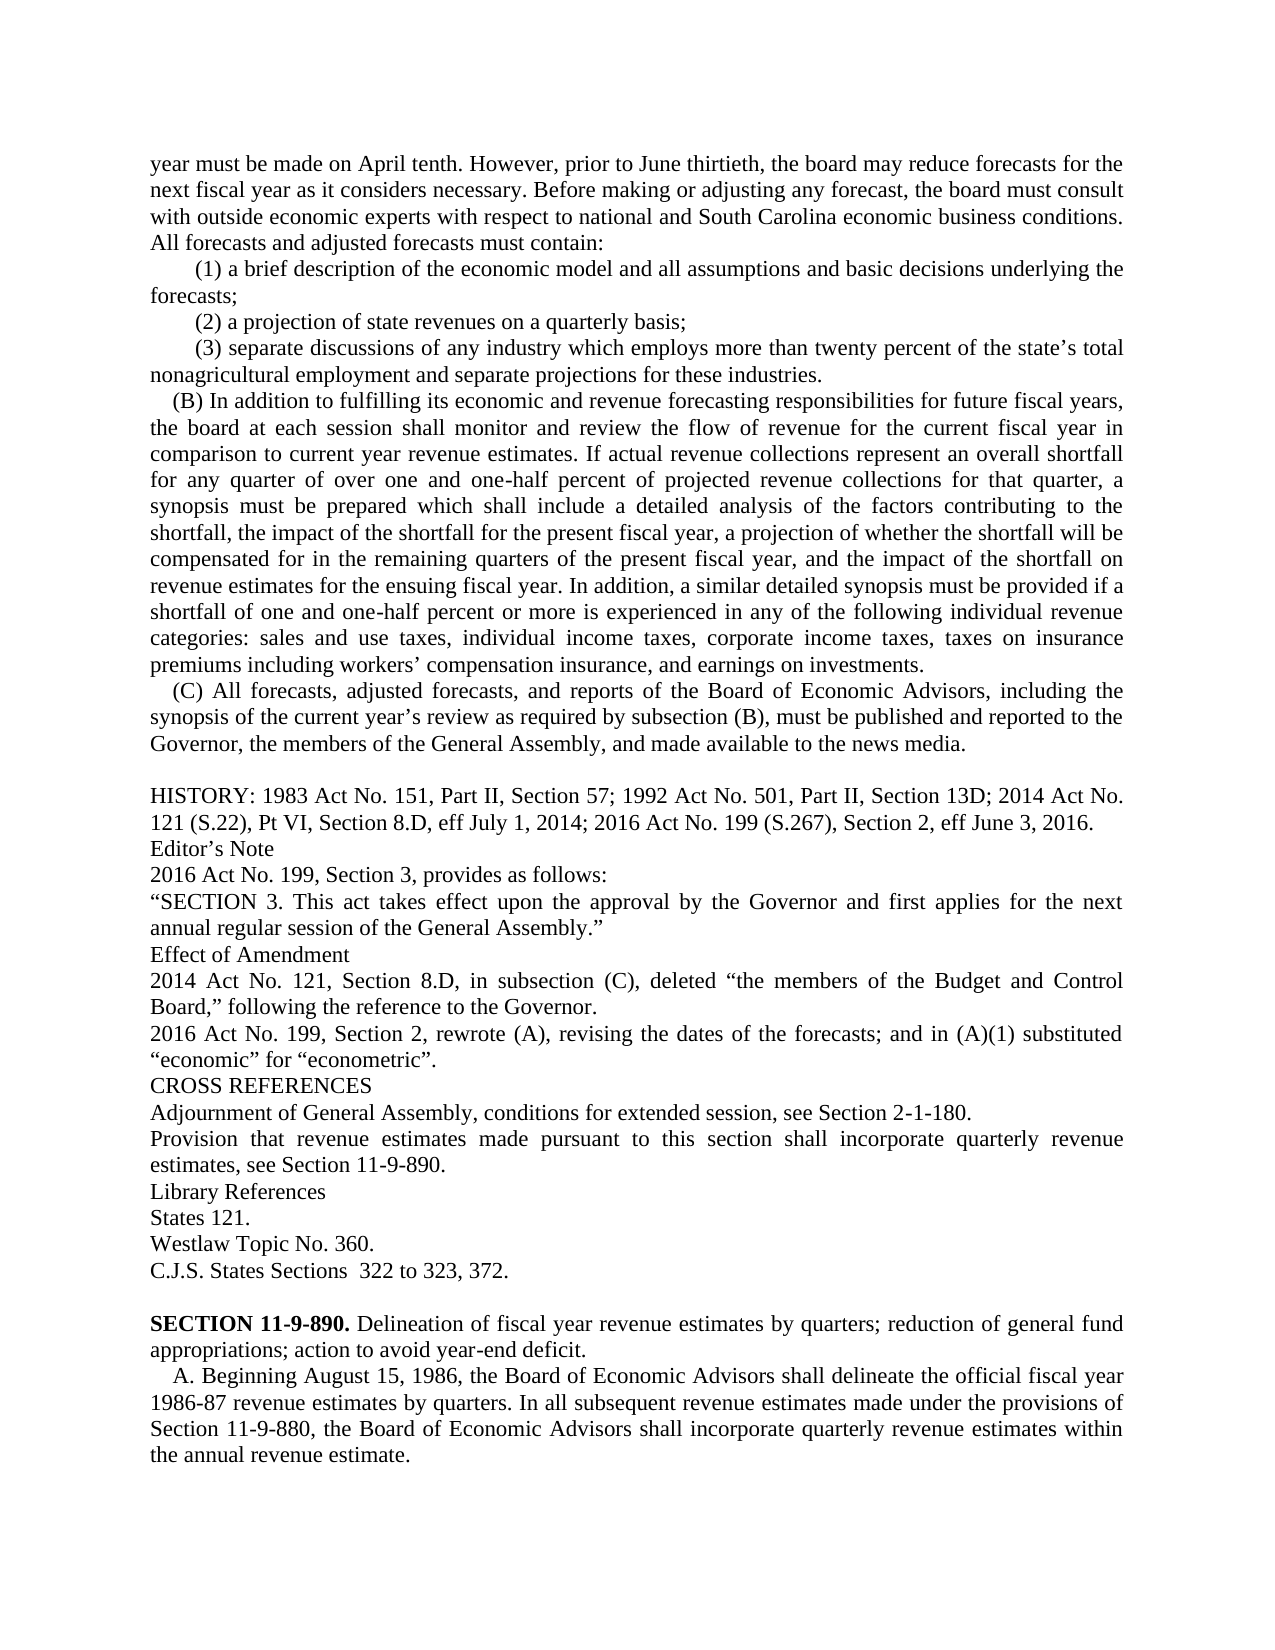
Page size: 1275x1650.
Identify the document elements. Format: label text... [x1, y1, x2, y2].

text CROSS REFERENCES [150, 1072, 1125, 1099]
text (3) separate discussions of any industry which employs more than twenty percent of the state’s total nonagricultural employment and separate projections for these industries. [150, 334, 1125, 387]
text C.J.S. States Sections 322 to 323, 372. [150, 1257, 1125, 1283]
text “SECTION 3. This act takes effect upon the approval by the Governor and first applies for the next annual regular session of the General Assembly.” [150, 888, 1125, 941]
text Westlaw Topic No. 360. [150, 1231, 1125, 1257]
text Editor’s Note [150, 835, 1125, 862]
text Provision that revenue estimates made pursuant to this section shall incorporate quarterly revenue estimates, see Section 11-9-890. [150, 1125, 1125, 1178]
text 2016 Act No. 199, Section 2, rewrote (A), revising the dates of the forecasts; and in (A)(1) substituted “economic” for “econometric”. [150, 1020, 1125, 1072]
text Effect of Amendment [150, 941, 1125, 967]
text HISTORY: 1983 Act No. 151, Part II, Section 57; 1992 Act No. 501, Part II, Section 13D; 2014 Act No. 121 (S.22), Pt VI, Section 8.D, eff July 1, 2014; 2016 Act No. 199 (S.267), Section 2, eff June 3, 2016. [150, 782, 1125, 835]
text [150, 150, 1125, 255]
text Library References [150, 1178, 1125, 1204]
text (B) In addition to fulfilling its economic and revenue forecasting responsibilities for future fiscal years, the board at each session shall monitor and review the flow of revenue for the current fiscal year in comparison to current year revenue estimates. If actual revenue collections represent an overall shortfall for any quarter of over one and one-half percent of projected revenue collections for that quarter, a synopsis must be prepared which shall include a detailed analysis of the factors contributing to the shortfall, the impact of the shortfall for the present fiscal year, a projection of whether the shortfall will be compensated for in the remaining quarters of the present fiscal year, and the impact of the shortfall on revenue estimates for the ensuing fiscal year. In addition, a similar detailed synopsis must be provided if a shortfall of one and one-half percent or more is experienced in any of the following individual revenue categories: sales and use taxes, individual income taxes, corporate income taxes, taxes on insurance premiums including workers’ compensation insurance, and earnings on investments. [150, 387, 1125, 677]
text 2014 Act No. 121, Section 8.D, in subsection (C), deleted “the members of the Budget and Control Board,” following the reference to the Governor. [150, 967, 1125, 1020]
text (C) All forecasts, adjusted forecasts, and reports of the Board of Economic Advisors, including the synopsis of the current year’s review as required by subsection (B), must be published and reported to the Governor, the members of the General Assembly, and made available to the news media. [150, 677, 1125, 756]
text A. Beginning August 15, 1986, the Board of Economic Advisors shall delineate the official fiscal year 1986-87 revenue estimates by quarters. In all subsequent revenue estimates made under the provisions of Section 11-9-880, the Board of Economic Advisors shall incorporate quarterly revenue estimates within the annual revenue estimate. [150, 1362, 1125, 1468]
text (1) a brief description of the economic model and all assumptions and basic decisions underlying the forecasts; [150, 255, 1125, 308]
text SECTION 11-9-890. Delineation of fiscal year revenue estimates by quarters; reduction of general fund appropriations; action to avoid year-end deficit. [150, 1309, 1125, 1362]
text States 121. [150, 1204, 1125, 1231]
text 2016 Act No. 199, Section 3, provides as follows: [150, 862, 1125, 888]
text Adjournment of General Assembly, conditions for extended session, see Section 2-1-180. [150, 1099, 1125, 1125]
text (2) a projection of state revenues on a quarterly basis; [150, 308, 1125, 334]
